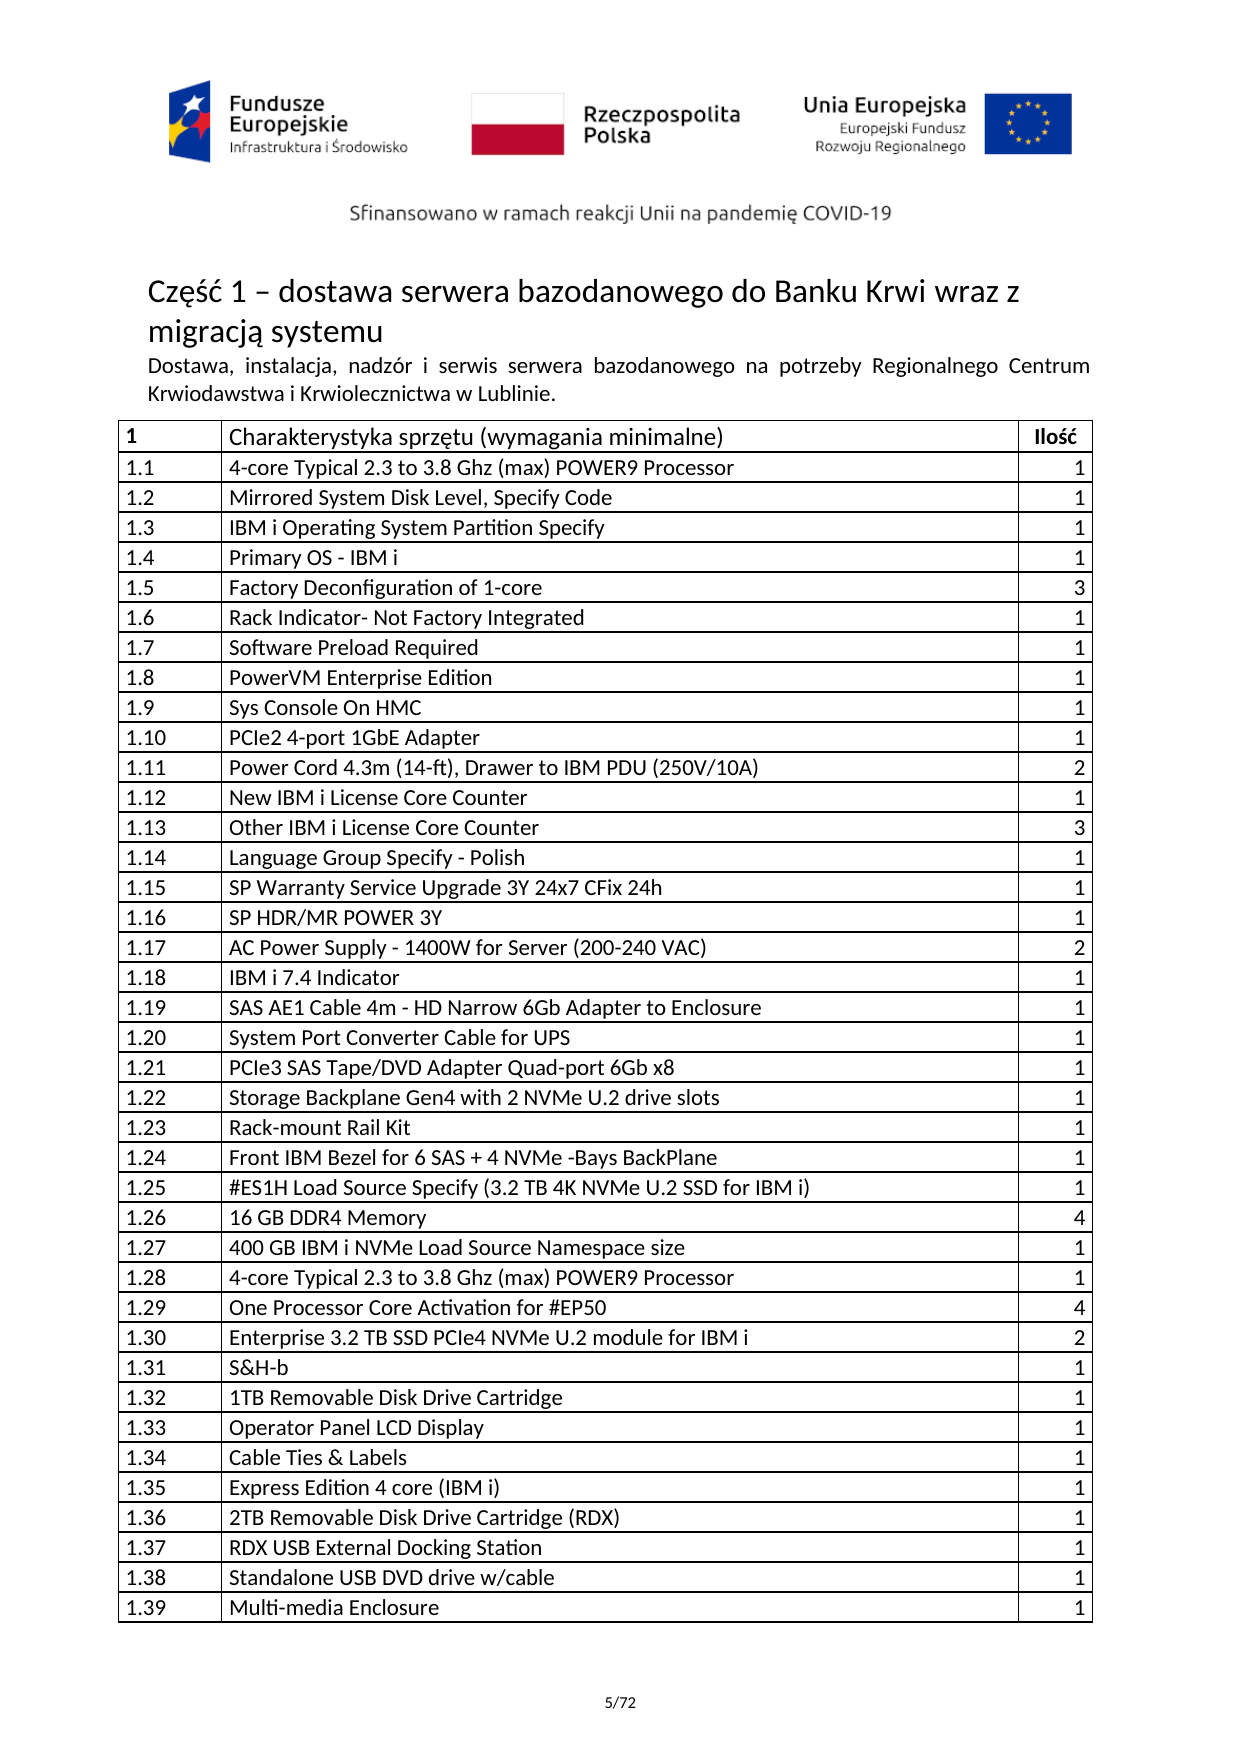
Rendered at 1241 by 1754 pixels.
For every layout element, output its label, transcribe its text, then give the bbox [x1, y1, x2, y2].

table_cell 1 [1019, 1083, 1092, 1111]
table_cell 1.17 [119, 933, 221, 961]
table_cell 1 [1019, 783, 1092, 811]
table_cell 1.24 [119, 1143, 221, 1171]
table_cell S&H-b [222, 1353, 1018, 1381]
table_cell PowerVM Enterprise Edition [222, 663, 1018, 691]
table_cell 1.5 [119, 573, 221, 601]
table_cell 1 [1019, 603, 1092, 631]
table_cell 2 [1019, 1323, 1092, 1351]
table_cell Rack-mount Rail Kit [222, 1113, 1018, 1141]
table_cell Operator Panel LCD Display [222, 1413, 1018, 1441]
table_cell 1.8 [119, 663, 221, 691]
table_cell SP Warranty Service Upgrade 3Y 24x7 CFix 24h [222, 873, 1018, 901]
table_cell 1 [1019, 1563, 1092, 1591]
table_cell 1 [1019, 663, 1092, 691]
table_cell Express Edition 4 core (IBM i) [222, 1473, 1018, 1501]
table_cell PCIe2 4-port 1GbE Adapter [222, 723, 1018, 751]
table_cell Standalone USB DVD drive w/cable [222, 1563, 1018, 1591]
table_cell 4-core Typical 2.3 to 3.8 Ghz (max) POWER9 Processor [222, 1263, 1018, 1291]
table_cell 1.10 [119, 723, 221, 751]
table_cell 1 [1019, 723, 1092, 751]
table_cell 1 [1019, 483, 1092, 511]
table_cell 1.20 [119, 1023, 221, 1051]
table_cell 4 [1019, 1203, 1092, 1231]
table_cell 1.2 [119, 483, 221, 511]
table_cell 2 [1019, 933, 1092, 961]
table_cell SP HDR/MR POWER 3Y [222, 903, 1018, 931]
table_cell 1.14 [119, 843, 221, 871]
table_cell 1.9 [119, 693, 221, 721]
table_cell 1 [1019, 1053, 1092, 1081]
table_cell 1 [1019, 1593, 1092, 1621]
table_cell One Processor Core Activation for #EP50 [222, 1293, 1018, 1321]
table_cell 1 [1019, 963, 1092, 991]
table_cell 1.29 [119, 1293, 221, 1321]
table_cell 3 [1019, 813, 1092, 841]
table_cell 1 [1019, 453, 1092, 481]
table_cell AC Power Supply - 1400W for Server (200-240 VAC) [222, 933, 1018, 961]
table_cell 1 [1019, 693, 1092, 721]
table_cell 1TB Removable Disk Drive Cartridge [222, 1383, 1018, 1411]
table_cell 2 [1019, 753, 1092, 781]
table_cell 1.38 [119, 1563, 221, 1591]
table_cell Mirrored System Disk Level, Specify Code [222, 483, 1018, 511]
table_cell 1.11 [119, 753, 221, 781]
table_cell 1.7 [119, 633, 221, 661]
table_cell IBM i Operating System Partition Specify [222, 513, 1018, 541]
table_cell RDX USB External Docking Station [222, 1533, 1018, 1561]
table_cell 1.21 [119, 1053, 221, 1081]
table_cell 1 [1019, 1233, 1092, 1261]
table_cell 1.25 [119, 1173, 221, 1201]
table_cell 1.23 [119, 1113, 221, 1141]
table_cell 1.39 [119, 1593, 221, 1621]
table_cell Power Cord 4.3m (14-ft), Drawer to IBM PDU (250V/10A) [222, 753, 1018, 781]
table_cell 1.31 [119, 1353, 221, 1381]
table_cell New IBM i License Core Counter [222, 783, 1018, 811]
table_cell Cable Ties & Labels [222, 1443, 1018, 1471]
table_cell 1 [1019, 1473, 1092, 1501]
table_header Charakterystyka sprzętu (wymagania minimalne) [222, 421, 1018, 451]
table_cell 1.33 [119, 1413, 221, 1441]
table_cell 1.12 [119, 783, 221, 811]
table_cell 1 [1019, 1413, 1092, 1441]
table_cell 1 [1019, 1353, 1092, 1381]
table_cell 400 GB IBM i NVMe Load Source Namespace size [222, 1233, 1018, 1261]
table_cell 1.27 [119, 1233, 221, 1261]
table_cell Storage Backplane Gen4 with 2 NVMe U.2 drive slots [222, 1083, 1018, 1111]
table_cell 2TB Removable Disk Drive Cartridge (RDX) [222, 1503, 1018, 1531]
table_cell 1.34 [119, 1443, 221, 1471]
table_cell 1 [1019, 1533, 1092, 1561]
table_cell IBM i 7.4 Indicator [222, 963, 1018, 991]
table_cell 1.30 [119, 1323, 221, 1351]
table_cell 1 [1019, 1173, 1092, 1201]
table_cell Front IBM Bezel for 6 SAS + 4 NVMe -Bays BackPlane [222, 1143, 1018, 1171]
table_cell Multi-media Enclosure [222, 1593, 1018, 1621]
table_cell 1 [1019, 993, 1092, 1021]
table_cell Language Group Specify - Polish [222, 843, 1018, 871]
table_cell 1 [1019, 1023, 1092, 1051]
table_cell 1 [1019, 513, 1092, 541]
table_cell 1.35 [119, 1473, 221, 1501]
table_cell 1 [1019, 1143, 1092, 1171]
table_cell Other IBM i License Core Counter [222, 813, 1018, 841]
table_header 1 [119, 421, 221, 451]
table_cell 1.13 [119, 813, 221, 841]
table_cell 1.37 [119, 1533, 221, 1561]
subtitle Część 1 – dostawa serwera bazodanowego do Banku Krwi wraz z migracją systemu [148, 270, 1092, 351]
table_cell 4 [1019, 1293, 1092, 1321]
table_cell 16 GB DDR4 Memory [222, 1203, 1018, 1231]
table_cell SAS AE1 Cable 4m - HD Narrow 6Gb Adapter to Enclosure [222, 993, 1018, 1021]
table_cell Factory Deconfiguration of 1-core [222, 573, 1018, 601]
table_cell 1.1 [119, 453, 221, 481]
table_cell 1.22 [119, 1083, 221, 1111]
table_cell 1.32 [119, 1383, 221, 1411]
text Dostawa, instalacja, nadzór i serwis serwera bazodanowego na potrzeby Regionalnego Centrum Krwiodawstwa i Krwiolecznictwa w Lublinie. [148, 351, 1092, 407]
table_cell 1.28 [119, 1263, 221, 1291]
table_cell 1.4 [119, 543, 221, 571]
table_cell PCIe3 SAS Tape/DVD Adapter Quad-port 6Gb x8 [222, 1053, 1018, 1081]
table_cell 1.26 [119, 1203, 221, 1231]
table_cell 1.18 [119, 963, 221, 991]
table_cell 4-core Typical 2.3 to 3.8 Ghz (max) POWER9 Processor [222, 453, 1018, 481]
table_cell 1 [1019, 1263, 1092, 1291]
picture [147, 59, 1093, 245]
table_cell 1 [1019, 873, 1092, 901]
table_cell 1.19 [119, 993, 221, 1021]
table_cell 1.16 [119, 903, 221, 931]
table_cell Software Preload Required [222, 633, 1018, 661]
table_cell 1 [1019, 1503, 1092, 1531]
table_cell Rack Indicator- Not Factory Integrated [222, 603, 1018, 631]
table_cell #ES1H Load Source Specify (3.2 TB 4K NVMe U.2 SSD for IBM i) [222, 1173, 1018, 1201]
table_cell 1 [1019, 1383, 1092, 1411]
table_cell 1 [1019, 543, 1092, 571]
table_cell Enterprise 3.2 TB SSD PCIe4 NVMe U.2 module for IBM i [222, 1323, 1018, 1351]
table_cell 1.15 [119, 873, 221, 901]
table_header Ilość [1019, 421, 1092, 451]
table_cell System Port Converter Cable for UPS [222, 1023, 1018, 1051]
table_cell 1.3 [119, 513, 221, 541]
table_cell 1 [1019, 903, 1092, 931]
table_cell 1.36 [119, 1503, 221, 1531]
table_cell 1 [1019, 1443, 1092, 1471]
table_cell Sys Console On HMC [222, 693, 1018, 721]
table_cell Primary OS - IBM i [222, 543, 1018, 571]
table_cell 1 [1019, 843, 1092, 871]
table_cell 1.6 [119, 603, 221, 631]
table_cell 3 [1019, 573, 1092, 601]
table_cell 1 [1019, 1113, 1092, 1141]
table_cell 1 [1019, 633, 1092, 661]
